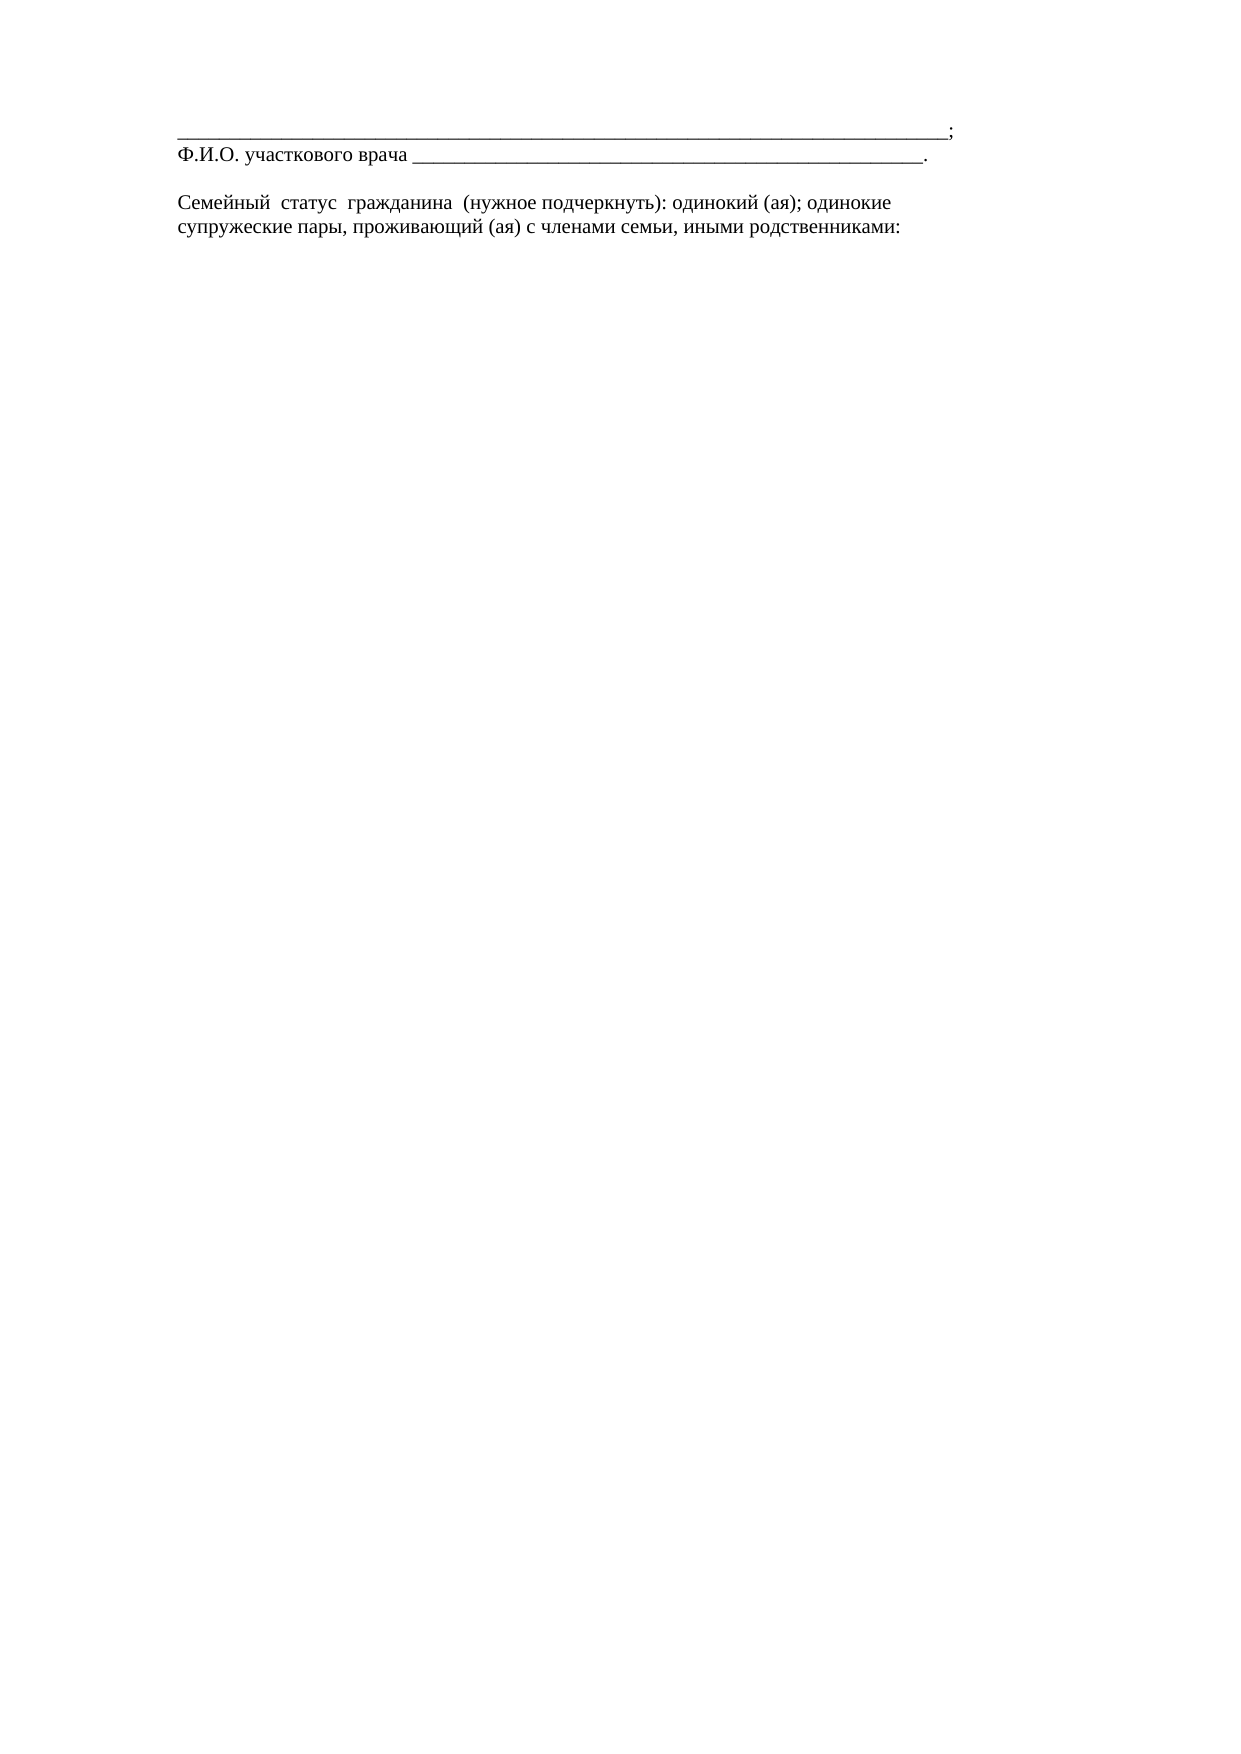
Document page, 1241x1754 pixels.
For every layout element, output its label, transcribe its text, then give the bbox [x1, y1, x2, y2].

text Семейный статус гражданина (нужное подчеркнуть): одинокий (ая); одинокие [177, 190, 1152, 214]
text __________________________________________________________________________; [177, 118, 1152, 142]
text супружеские пары, проживающий (ая) с членами семьи, иными родственниками: [177, 214, 1152, 238]
text Ф.И.О. участкового врача _________________________________________________. [177, 142, 1152, 166]
